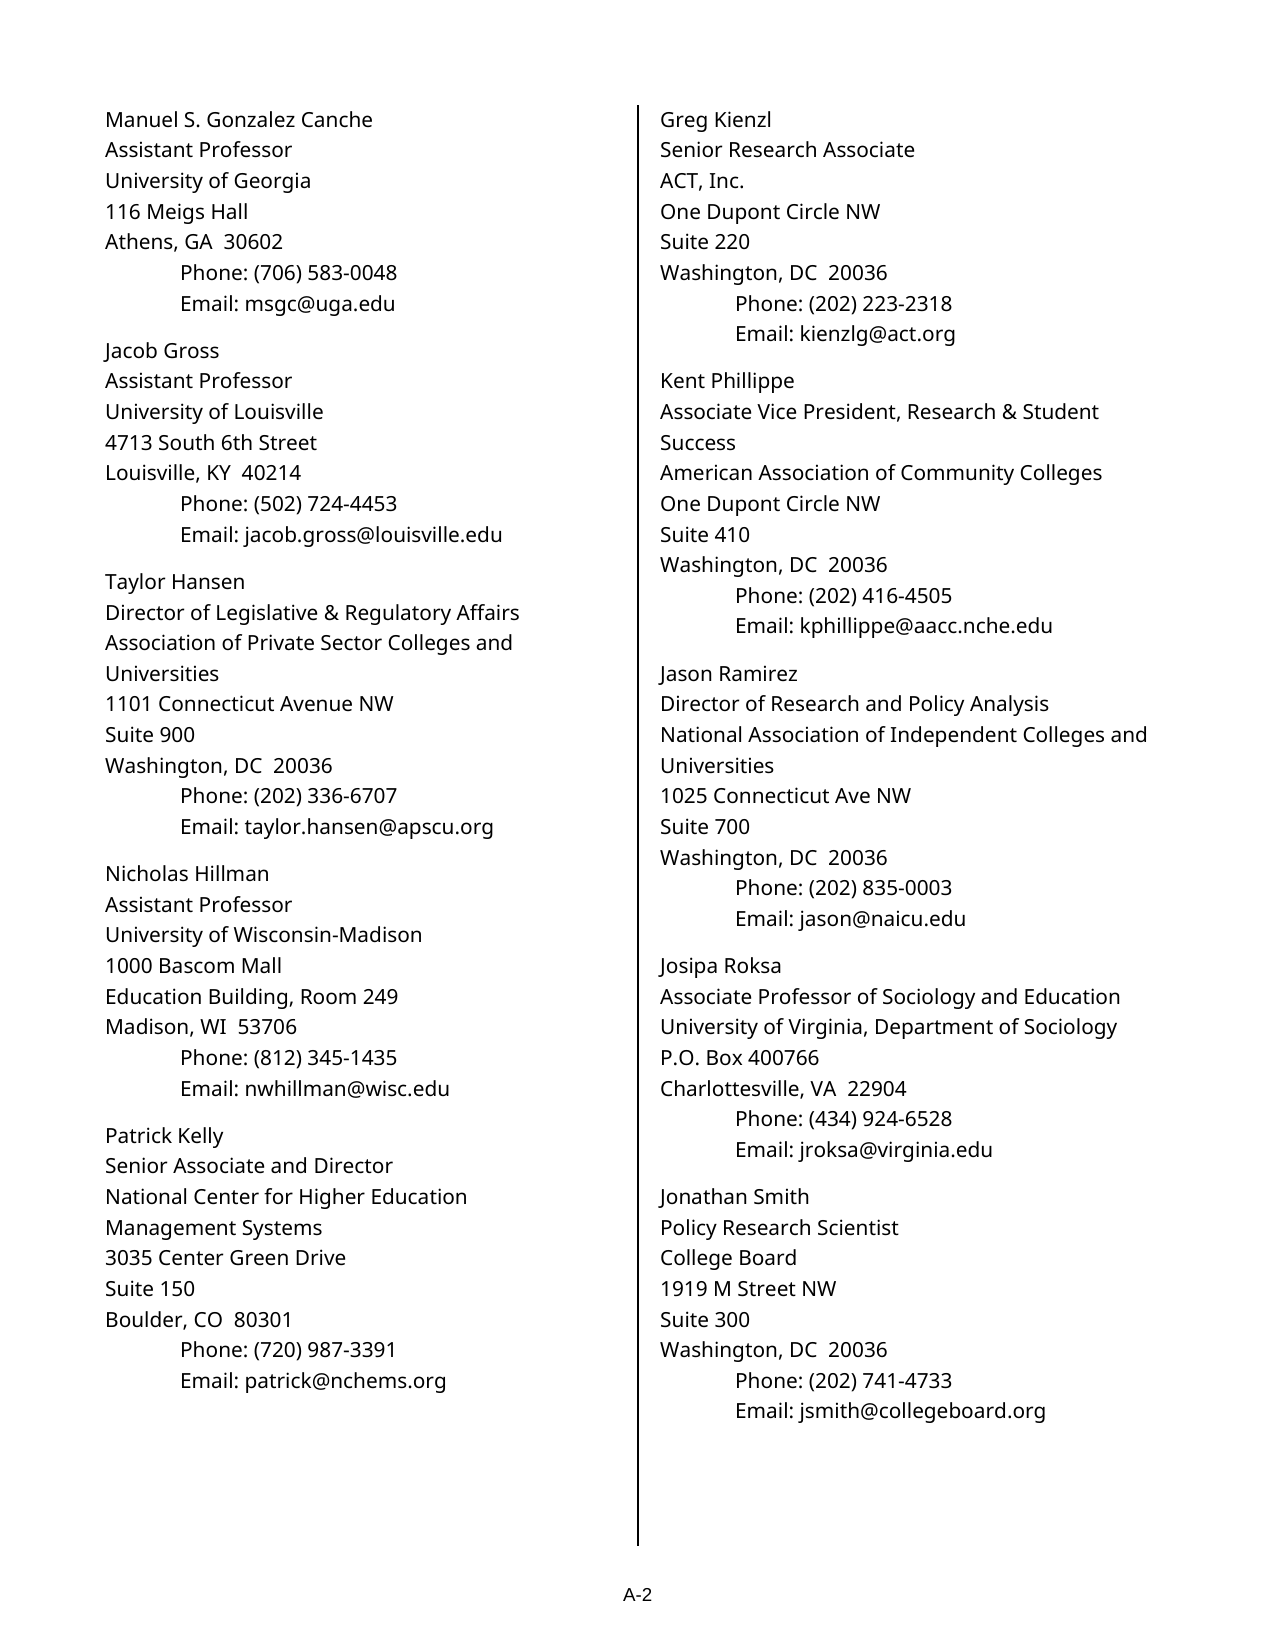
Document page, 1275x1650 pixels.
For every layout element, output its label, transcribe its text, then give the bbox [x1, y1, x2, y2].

text Jason Ramirez Director of Research and Policy Analysis National Association of Independent Colleges and Universities 1025 Connecticut Ave NW Suite 700 Washington, DC 20036 Phone: (202) 835-0003 Email: jason@naicu.edu [660, 659, 1170, 932]
text Jacob Gross Assistant Professor University of Louisville 4713 South 6th Street Louisville, KY 40214 Phone: (502) 724-4453 Email: jacob.gross@louisville.edu [105, 336, 615, 548]
text Jonathan Smith Policy Research Scientist College Board 1919 M Street NW Suite 300 Washington, DC 20036 Phone: (202) 741-4733 Email: jsmith@collegeboard.org [660, 1182, 1170, 1425]
text Greg Kienzl Senior Research Associate ACT, Inc. One Dupont Circle NW Suite 220 Washington, DC 20036 Phone: (202) 223-2318 Email: kienzlg@act.org [660, 105, 1170, 348]
text Taylor Hansen Director of Legislative & Regulatory Affairs Association of Private Sector Colleges and Universities 1101 Connecticut Avenue NW Suite 900 Washington, DC 20036 Phone: (202) 336-6707 Email: taylor.hansen@apscu.org [105, 567, 615, 841]
text Kent Phillippe Associate Vice President, Research & Student Success American Association of Community Colleges One Dupont Circle NW Suite 410 Washington, DC 20036 Phone: (202) 416-4505 Email: kphillippe@aacc.nche.edu [660, 367, 1170, 640]
text Manuel S. Gonzalez Canche Assistant Professor University of Georgia 116 Meigs Hall Athens, GA 30602 Phone: (706) 583-0048 Email: msgc@uga.edu [105, 105, 615, 317]
text Patrick Kelly Senior Associate and Director National Center for Higher Education Management Systems 3035 Center Green Drive Suite 150 Boulder, CO 80301 Phone: (720) 987-3391 Email: patrick@nchems.org [105, 1121, 615, 1394]
text Nicholas Hillman Assistant Professor University of Wisconsin-Madison 1000 Bascom Mall Education Building, Room 249 Madison, WI 53706 Phone: (812) 345-1435 Email: nwhillman@wisc.edu [105, 859, 615, 1102]
text Josipa Roksa Associate Professor of Sociology and Education University of Virginia, Department of Sociology P.O. Box 400766 Charlottesville, VA 22904 Phone: (434) 924-6528 Email: jroksa@virginia.edu [660, 951, 1170, 1163]
